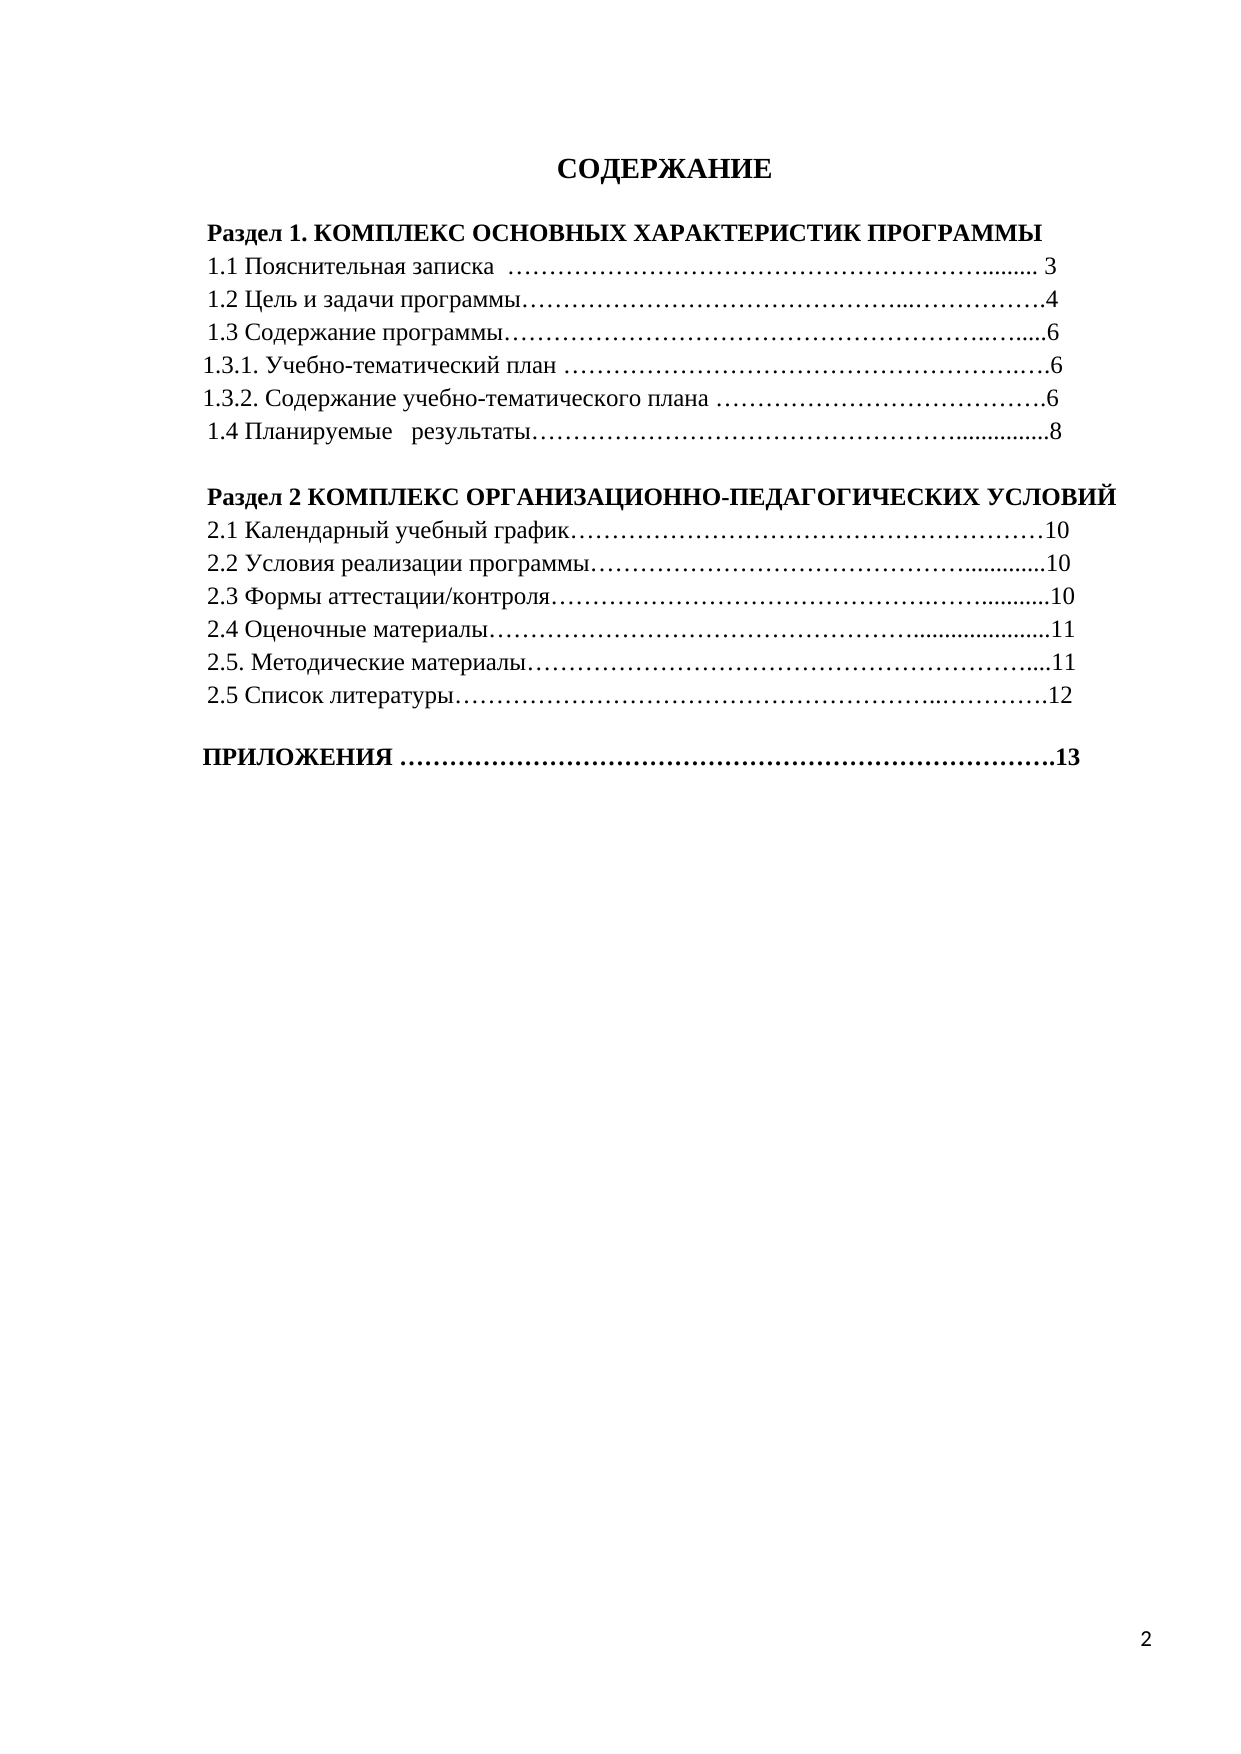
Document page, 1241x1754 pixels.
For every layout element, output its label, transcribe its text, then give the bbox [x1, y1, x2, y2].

text 1.3.2. Содержание учебно-тематического плана ………………………………….6 [177, 383, 1152, 412]
text 2.2 Условия реализации программы……………………………………….............10 [177, 548, 1152, 577]
text 2.3 Формы аттестации/контроля……………………………………….……...........10 [177, 581, 1152, 610]
text 1.1 Пояснительная записка …………………………………………………......... 3 [177, 251, 1152, 280]
text Раздел 2 КОМПЛЕКС ОРГАНИЗАЦИОННО-ПЕДАГОГИЧЕСКИХ УСЛОВИЙ [177, 482, 1152, 511]
text 2.5. Методические материалы……………………………………………………....11 [177, 647, 1152, 676]
text 2.1 Календарный учебный график…………………………………………………10 [177, 515, 1152, 544]
text 1.3.1. Учебно-тематический план ……………………………………………….….6 [177, 350, 1152, 379]
text СОДЕРЖАНИЕ [177, 152, 1152, 185]
text 2.4 Оценочные материалы……………………………………………......................11 [177, 614, 1152, 643]
text Раздел 1. КОМПЛЕКС ОСНОВНЫХ ХАРАКТЕРИСТИК ПРОГРАММЫ [177, 218, 1152, 247]
text 1.2 Цель и задачи программы………………………………………...…………….4 [177, 284, 1152, 313]
text 2.5 Список литературы…………………………………………………..………….12 [177, 681, 1152, 709]
text ПРИЛОЖЕНИЯ …………………………………………………………………….13 [177, 742, 1152, 771]
text 1.3 Содержание программы…………………………………………………..….....6 [177, 317, 1152, 346]
text 1.4 Планируемые результаты……………………………………………...............8 [177, 416, 1152, 445]
